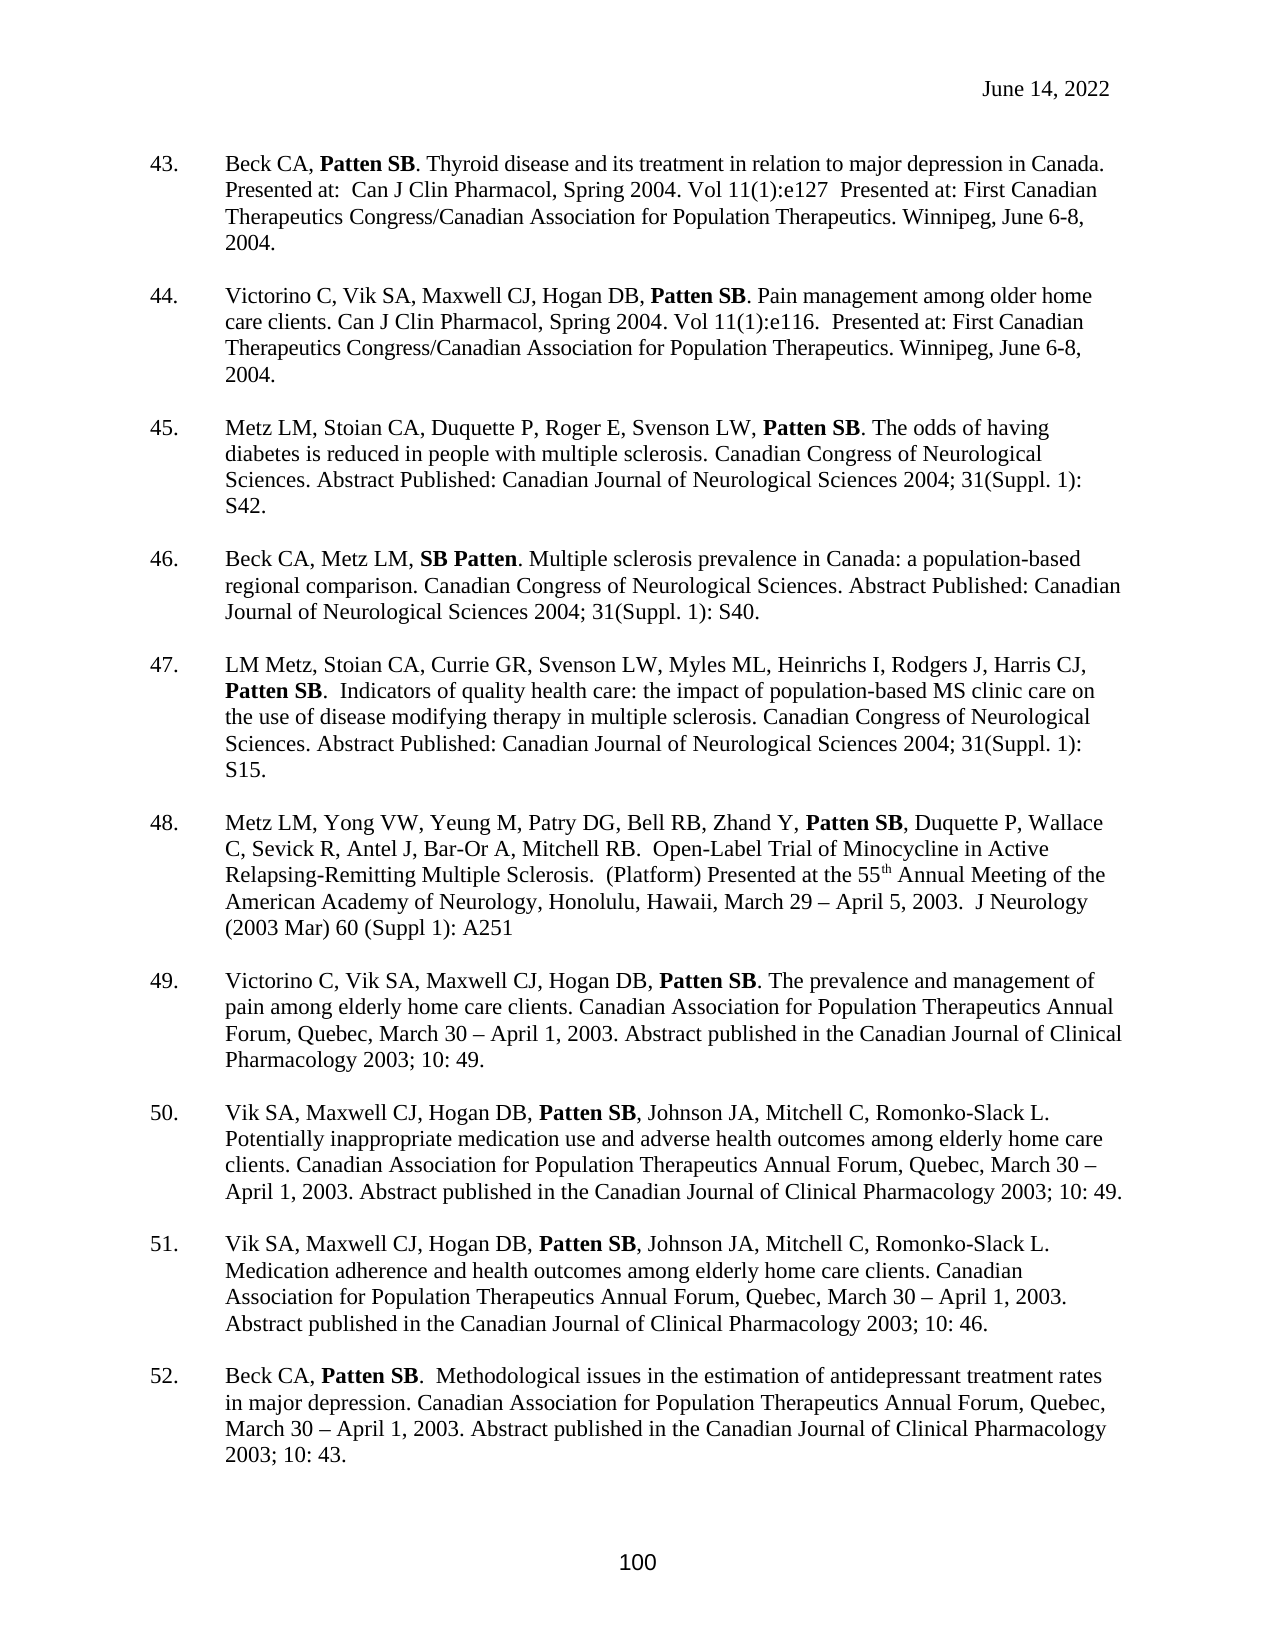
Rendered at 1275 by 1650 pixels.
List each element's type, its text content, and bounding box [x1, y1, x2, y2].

list Metz LM, Yong VW, Yeung M, Patry DG, Bell RB, Zhand Y, Patten SB, Duquette P, Wallace C, Sevick R, Antel J, Bar-Or A, Mitchell RB. Open-Label Trial of Minocycline in Active Relapsing-Remitting Multiple Sclerosis. (Platform) Presented at the 55th Annual Meeting of the American Academy of Neurology, Honolulu, Hawaii, March 29 – April 5, 2003. J Neurology (2003 Mar) 60 (Suppl 1): A251 [150, 809, 1125, 941]
list LM Metz, Stoian CA, Currie GR, Svenson LW, Myles ML, Heinrichs I, Rodgers J, Harris CJ, Patten SB. Indicators of quality health care: the impact of population-based MS clinic care on the use of disease modifying therapy in multiple sclerosis. Canadian Congress of Neurological Sciences. Abstract Published: Canadian Journal of Neurological Sciences 2004; 31(Suppl. 1): S15. [150, 651, 1125, 782]
list Vik SA, Maxwell CJ, Hogan DB, Patten SB, Johnson JA, Mitchell C, Romonko-Slack L. Medication adherence and health outcomes among elderly home care clients. Canadian Association for Population Therapeutics Annual Forum, Quebec, March 30 – April 1, 2003. Abstract published in the Canadian Journal of Clinical Pharmacology 2003; 10: 46. [150, 1231, 1125, 1336]
list Victorino C, Vik SA, Maxwell CJ, Hogan DB, Patten SB. The prevalence and management of pain among elderly home care clients. Canadian Association for Population Therapeutics Annual Forum, Quebec, March 30 – April 1, 2003. Abstract published in the Canadian Journal of Clinical Pharmacology 2003; 10: 49. [150, 967, 1125, 1072]
list Beck CA, Patten SB. Methodological issues in the estimation of antidepressant treatment rates in major depression. Canadian Association for Population Therapeutics Annual Forum, Quebec, March 30 – April 1, 2003. Abstract published in the Canadian Journal of Clinical Pharmacology 2003; 10: 43. [150, 1362, 1125, 1468]
list Beck CA, Metz LM, SB Patten. Multiple sclerosis prevalence in Canada: a population-based regional comparison. Canadian Congress of Neurological Sciences. Abstract Published: Canadian Journal of Neurological Sciences 2004; 31(Suppl. 1): S40. [150, 545, 1125, 624]
list Metz LM, Stoian CA, Duquette P, Roger E, Svenson LW, Patten SB. The odds of having diabetes is reduced in people with multiple sclerosis. Canadian Congress of Neurological Sciences. Abstract Published: Canadian Journal of Neurological Sciences 2004; 31(Suppl. 1): S42. [150, 413, 1125, 519]
list Beck CA, Patten SB. Thyroid disease and its treatment in relation to major depression in Canada. Presented at: Can J Clin Pharmacol, Spring 2004. Vol 11(1):e127 Presented at: First Canadian Therapeutics Congress/Canadian Association for Population Therapeutics. Winnipeg, June 6-8, 2004. [150, 150, 1125, 255]
list Victorino C, Vik SA, Maxwell CJ, Hogan DB, Patten SB. Pain management among older home care clients. Can J Clin Pharmacol, Spring 2004. Vol 11(1):e116. Presented at: First Canadian Therapeutics Congress/Canadian Association for Population Therapeutics. Winnipeg, June 6-8, 2004. [150, 282, 1125, 387]
list Vik SA, Maxwell CJ, Hogan DB, Patten SB, Johnson JA, Mitchell C, Romonko-Slack L. Potentially inappropriate medication use and adverse health outcomes among elderly home care clients. Canadian Association for Population Therapeutics Annual Forum, Quebec, March 30 – April 1, 2003. Abstract published in the Canadian Journal of Clinical Pharmacology 2003; 10: 49. [150, 1099, 1125, 1204]
